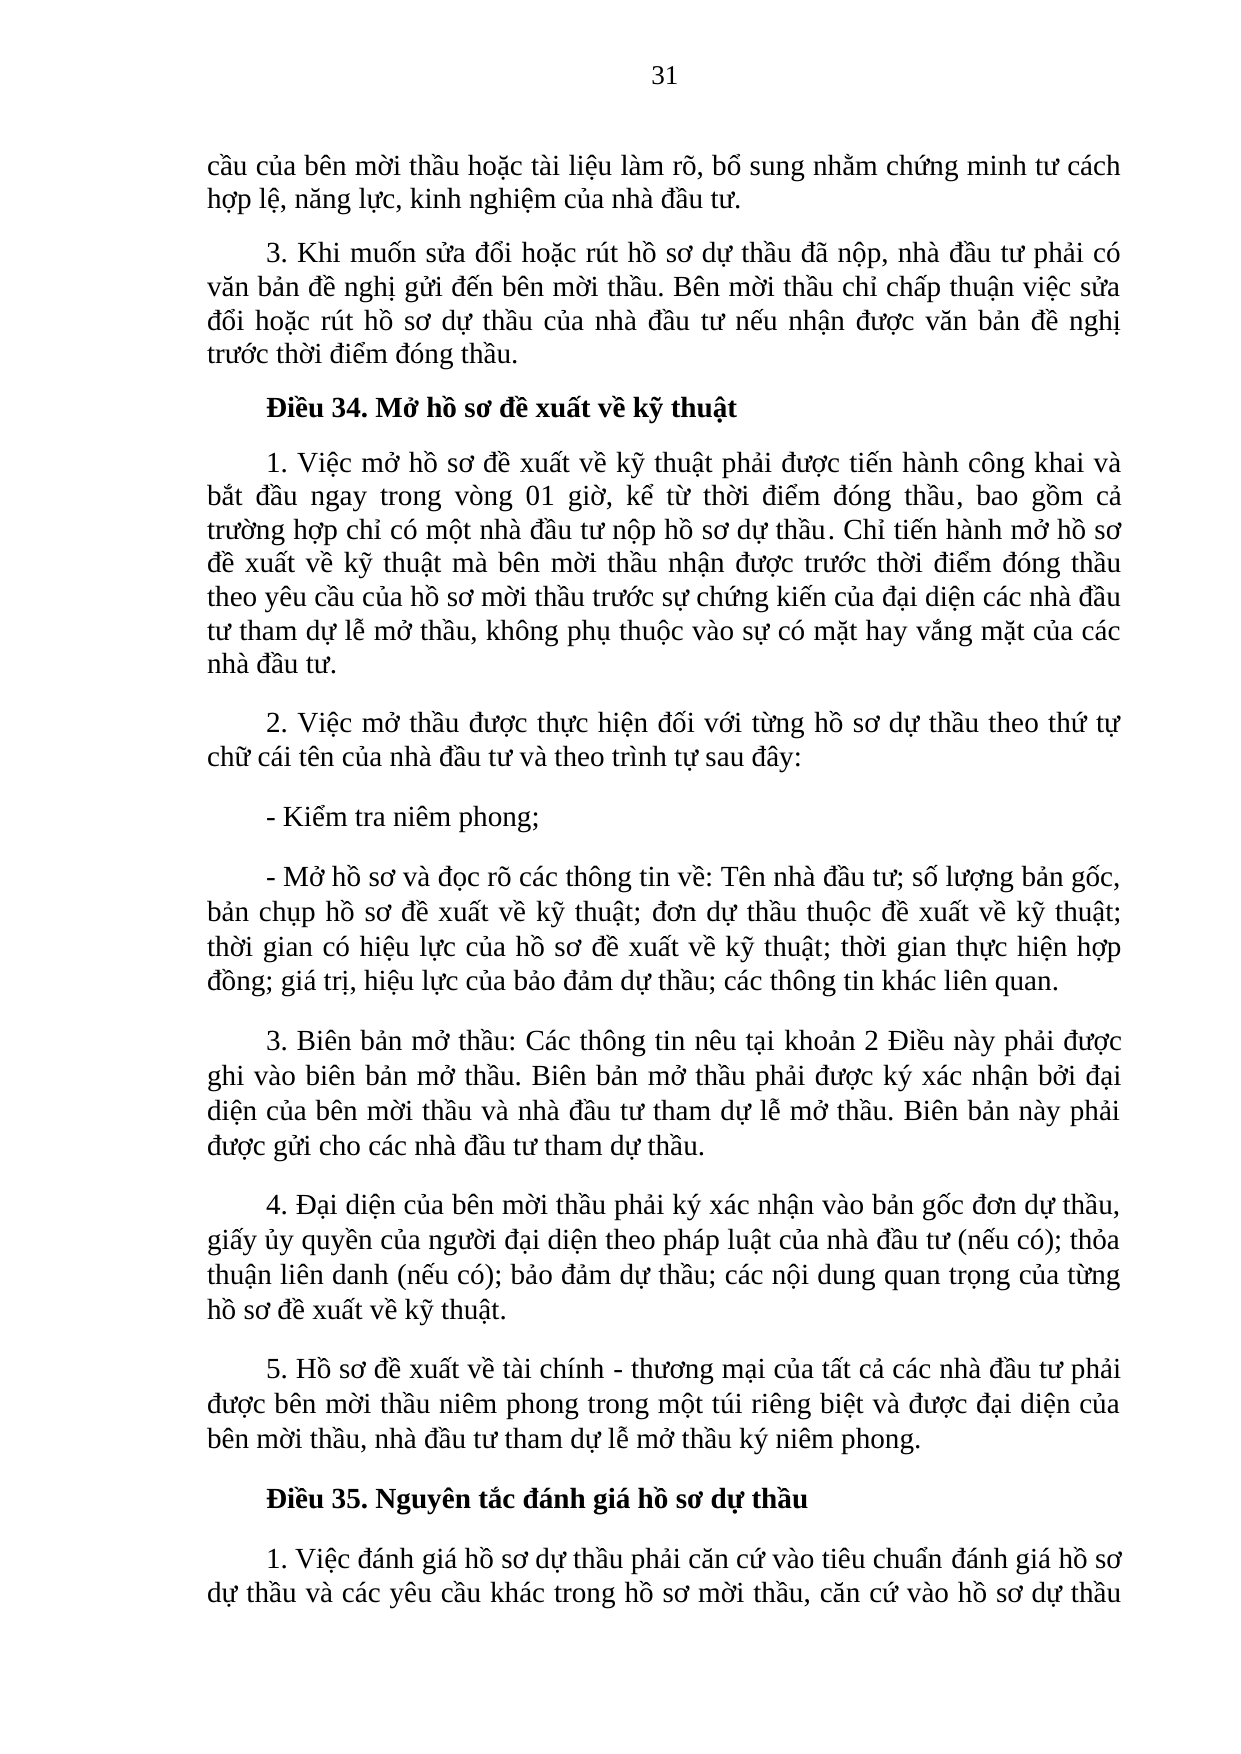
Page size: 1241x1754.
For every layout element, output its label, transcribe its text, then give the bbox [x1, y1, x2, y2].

text Điều 34. Mở hồ sơ đề xuất về kỹ thuật [207, 391, 1122, 424]
text - Mở hồ sơ và đọc rõ các thông tin về: Tên nhà đầu tư; số lượng bản gốc, bản chụp hồ sơ đề xuất về kỹ thuật; đơn dự thầu thuộc đề xuất về kỹ thuật; thời gian có hiệu lực của hồ sơ đề xuất về kỹ thuật; thời gian thực hiện hợp đồng; giá trị, hiệu lực của bảo đảm dự thầu; các thông tin khác liên quan. [207, 859, 1122, 997]
text 3. Biên bản mở thầu: Các thông tin nêu tại khoản 2 Điều này phải được ghi vào biên bản mở thầu. Biên bản mở thầu phải được ký xác nhận bởi đại diện của bên mời thầu và nhà đầu tư tham dự lễ mở thầu. Biên bản này phải được gửi cho các nhà đầu tư tham dự thầu. [207, 1023, 1122, 1161]
text 1. Việc mở hồ sơ đề xuất về kỹ thuật phải được tiến hành công khai và bắt đầu ngay trong vòng 01 giờ, kể từ thời điểm đóng thầu, bao gồm cả trường hợp chỉ có một nhà đầu tư nộp hồ sơ dự thầu. Chỉ tiến hành mở hồ sơ đề xuất về kỹ thuật mà bên mời thầu nhận được trước thời điểm đóng thầu theo yêu cầu của hồ sơ mời thầu trước sự chứng kiến của đại diện các nhà đầu tư tham dự lễ mở thầu, không phụ thuộc vào sự có mặt hay vắng mặt của các nhà đầu tư. [207, 445, 1122, 680]
text 3. Khi muốn sửa đổi hoặc rút hồ sơ dự thầu đã nộp, nhà đầu tư phải có văn bản đề nghị gửi đến bên mời thầu. Bên mời thầu chỉ chấp thuận việc sửa đổi hoặc rút hồ sơ dự thầu của nhà đầu tư nếu nhận được văn bản đề nghị trước thời điểm đóng thầu. [207, 236, 1122, 370]
text 4. Đại diện của bên mời thầu phải ký xác nhận vào bản gốc đơn dự thầu, giấy ủy quyền của người đại diện theo pháp luật của nhà đầu tư (nếu có); thỏa thuận liên danh (nếu có); bảo đảm dự thầu; các nội dung quan trọng của từng hồ sơ đề xuất về kỹ thuật. [207, 1187, 1122, 1325]
text 2. Việc mở thầu được thực hiện đối với từng hồ sơ dự thầu theo thứ tự chữ cái tên của nhà đầu tư và theo trình tự sau đây: [207, 705, 1122, 773]
text 5. Hồ sơ đề xuất về tài chính - thương mại của tất cả các nhà đầu tư phải được bên mời thầu niêm phong trong một túi riêng biệt và được đại diện của bên mời thầu, nhà đầu tư tham dự lễ mở thầu ký niêm phong. [207, 1352, 1122, 1455]
text Điều 35. Nguyên tắc đánh giá hồ sơ dự thầu [207, 1481, 1122, 1514]
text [207, 148, 1122, 215]
text - Kiểm tra niêm phong; [207, 799, 1122, 833]
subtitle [207, 1541, 1122, 1609]
